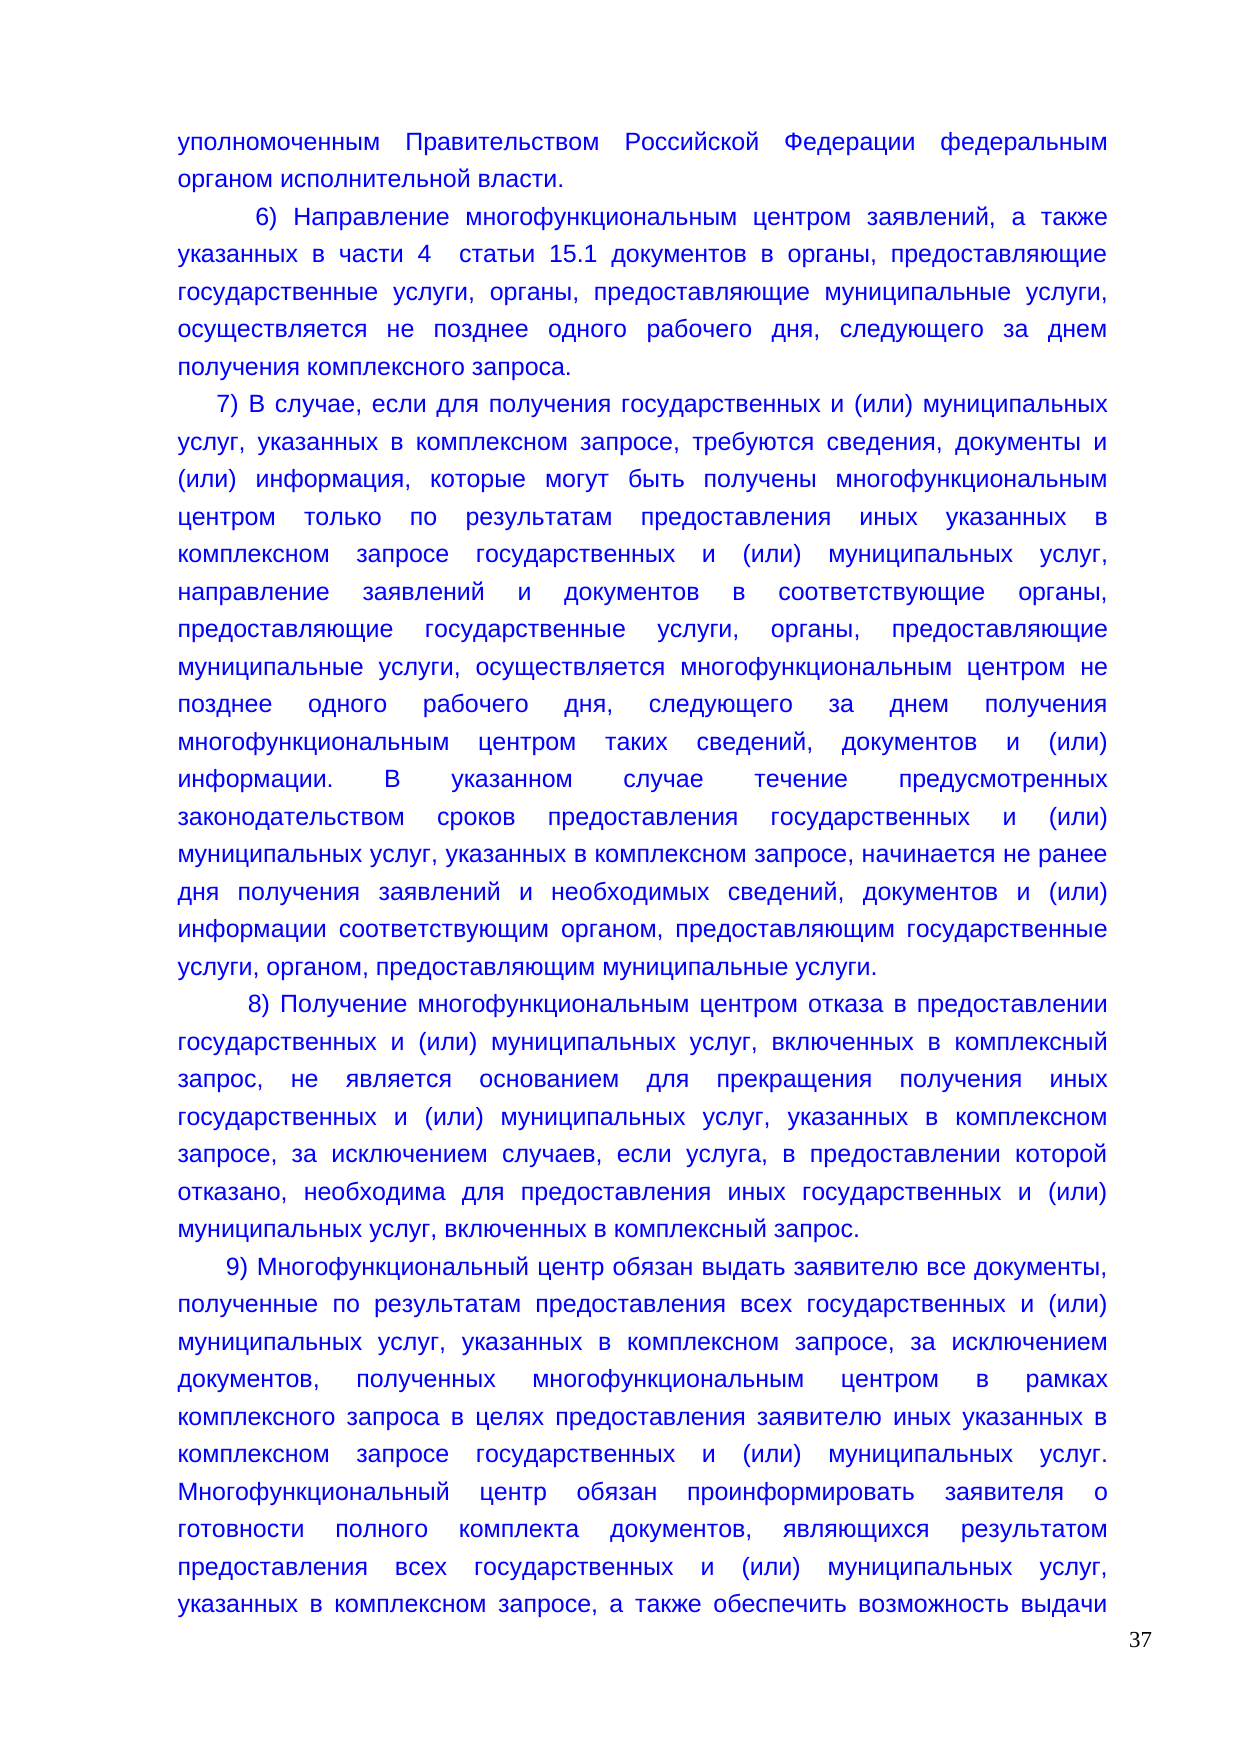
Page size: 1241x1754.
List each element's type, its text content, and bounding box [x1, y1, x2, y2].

text 6) Направление многофункциональным центром заявлений, а также указанных в части 4 статьи 15.1 документов в органы, предоставляющие государственные услуги, органы, предоставляющие муниципальные услуги, осуществляется не позднее одного рабочего дня, следующего за днем получения комплексного запроса. [177, 193, 1108, 381]
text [177, 118, 1108, 193]
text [177, 1243, 1108, 1618]
text 7) В случае, если для получения государственных и (или) муниципальных услуг, указанных в комплексном запросе, требуются сведения, документы и (или) информация, которые могут быть получены многофункциональным центром только по результатам предоставления иных указанных в комплексном запросе государственных и (или) муниципальных услуг, направление заявлений и документов в соответствующие органы, предоставляющие государственные услуги, органы, предоставляющие муниципальные услуги, осуществляется многофункциональным центром не позднее одного рабочего дня, следующего за днем получения многофункциональным центром таких сведений, документов и (или) информации. В указанном случае течение предусмотренных законодательством сроков предоставления государственных и (или) муниципальных услуг, указанных в комплексном запросе, начинается не ранее дня получения заявлений и необходимых сведений, документов и (или) информации соответствующим органом, предоставляющим государственные услуги, органом, предоставляющим муниципальные услуги. [177, 381, 1108, 981]
text 8) Получение многофункциональным центром отказа в предоставлении государственных и (или) муниципальных услуг, включенных в комплексный запрос, не является основанием для прекращения получения иных государственных и (или) муниципальных услуг, указанных в комплексном запросе, за исключением случаев, если услуга, в предоставлении которой отказано, необходима для предоставления иных государственных и (или) муниципальных услуг, включенных в комплексный запрос. [177, 981, 1108, 1243]
